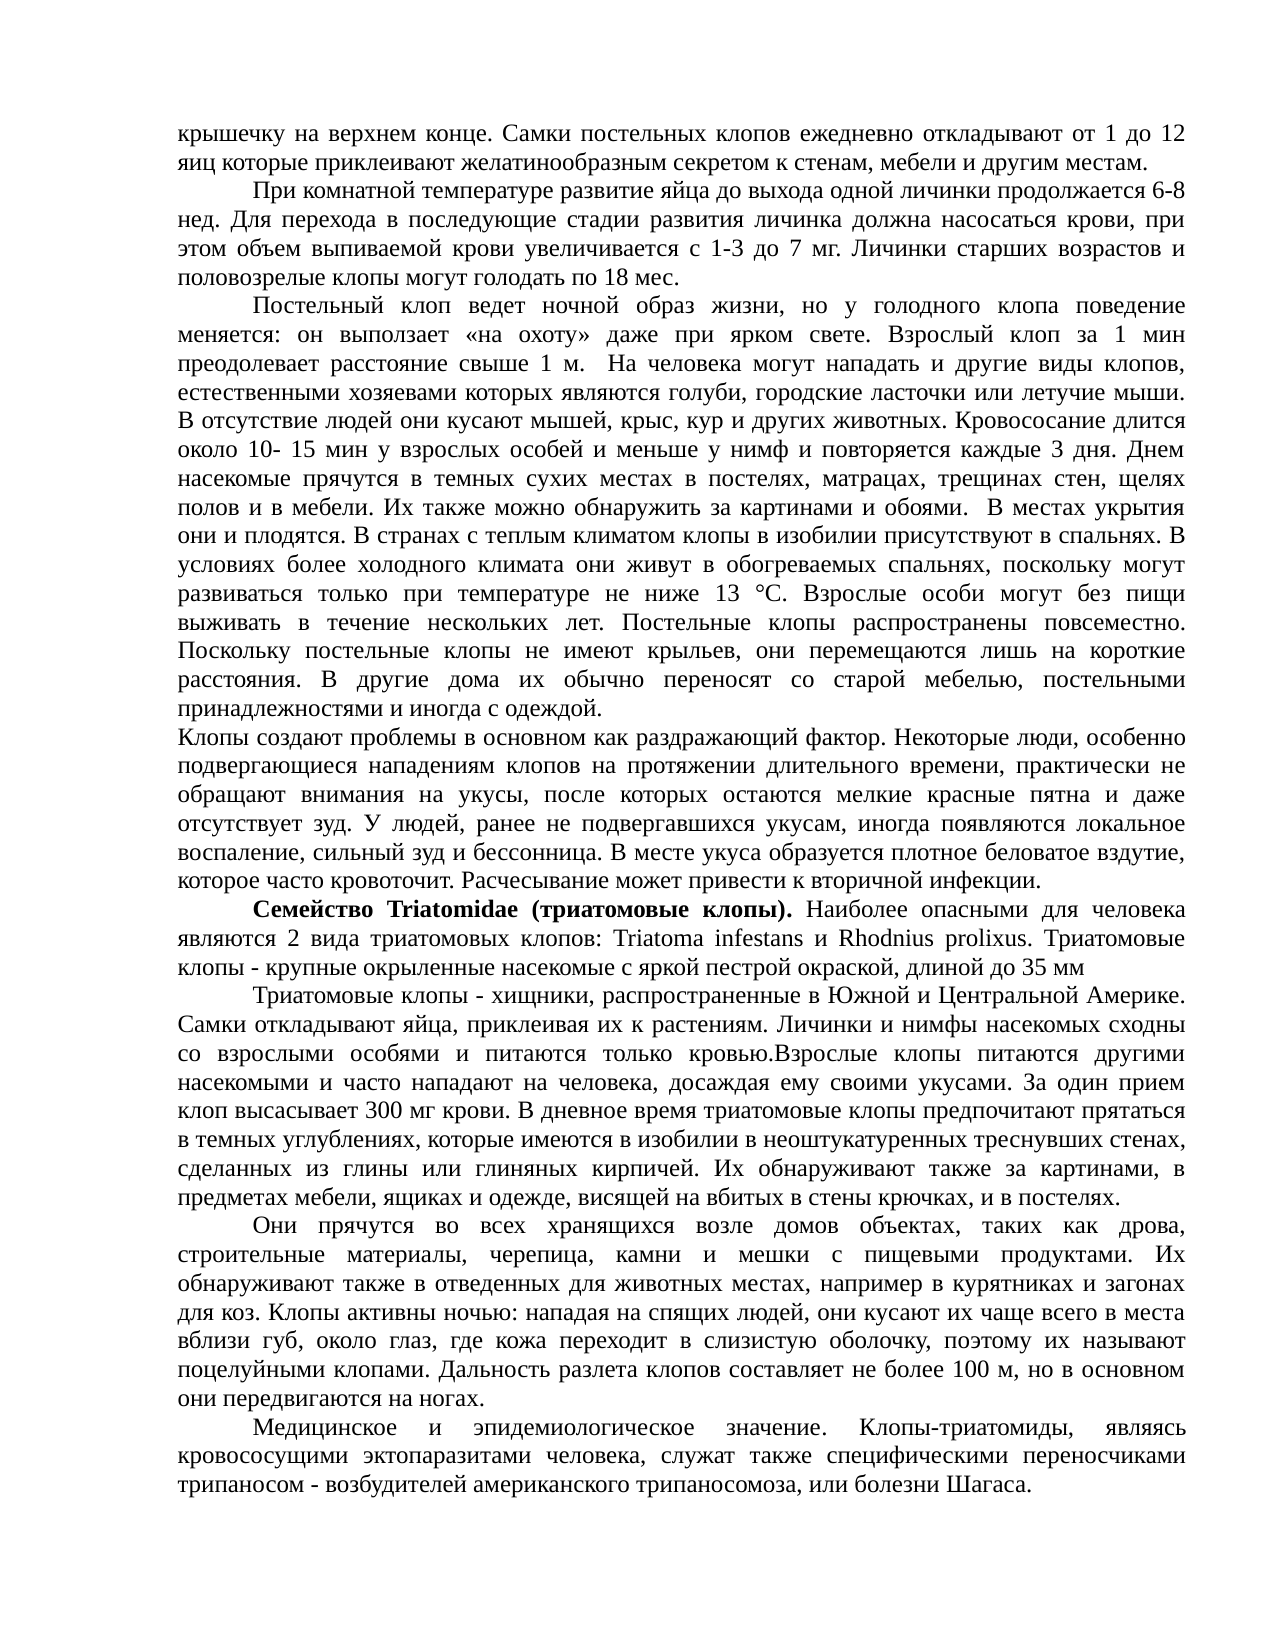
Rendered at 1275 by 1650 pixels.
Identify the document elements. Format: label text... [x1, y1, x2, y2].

text Медицинское и эпидемиологическое значение. Клопы-триатомиды, являясь кровососущими эктопаразитами человека, служат также специфическими переносчиками трипаносом - возбудителей американского трипаносомоза, или болезни Шагаса. [177, 1412, 1186, 1498]
text При комнатной температуре развитие яйца до выхода одной личинки продолжается 6-8 нед. Для перехода в последующие стадии развития личинка должна насосаться крови, при этом объем выпиваемой крови увеличивается с 1-3 до 7 мг. Личинки старших возрастов и половозрелые клопы могут голодать по 18 мес. [177, 176, 1186, 291]
text Триатомовые клопы - хищники, распространенные в Южной и Центральной Америке. Самки откладывают яйца, приклеивая их к растениям. Личинки и нимфы насекомых сходны со взрослыми особями и питаются только кровью.Взрослые клопы питаются другими насекомыми и часто нападают на человека, досаждая ему своими укусами. За один прием клоп высасывает 300 мг крови. В дневное время триатомовые клопы предпочитают прятаться в темных углублениях, которые имеются в изобилии в неоштукатуренных треснувших стенах, сделанных из глины или глиняных кирпичей. Их обнаруживают также за картинами, в предметах мебели, ящиках и одежде, висящей на вбитых в стены крючках, и в постелях. [177, 981, 1186, 1211]
text Постельный клоп ведет ночной образ жизни, но у голодного клопа поведение меняется: он выползает «на охоту» даже при ярком свете. Взрослый клоп за 1 мин преодолевает расстояние свыше 1 м. На человека могут нападать и другие виды клопов, естественными хозяевами которых являются голуби, городские ласточки или летучие мыши. В отсутствие людей они кусают мышей, крыс, кур и других животных. Кровососание длится около 10- 15 мин у взрослых особей и меньше у нимф и повторяется каждые 3 дня. Днем насекомые прячутся в темных сухих местах в постелях, матрацах, трещинах стен, щелях полов и в мебели. Их также можно обнаружить за картинами и обоями. В местах укрытия они и плодятся. В странах с теплым климатом клопы в изобилии присутствуют в спальнях. В условиях более холодного климата они живут в обогреваемых спальнях, поскольку могут развиваться только при температуре не ниже 13 °С. Взрослые особи могут без пищи выживать в течение нескольких лет. Постельные клопы распространены повсеместно. Поскольку постельные клопы не имеют крыльев, они перемещаются лишь на короткие расстояния. В другие дома их обычно переносят со старой мебелью, постельными принадлежностями и иногда с одеждой. [177, 291, 1186, 722]
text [177, 118, 1186, 176]
text Клопы создают проблемы в основном как раздражающий фактор. Некоторые люди, особенно подвергающиеся нападениям клопов на протяжении длительного времени, практически не обращают внимания на укусы, после которых остаются мелкие красные пятна и даже отсутствует зуд. У людей, ранее не подвергавшихся укусам, иногда появляются локальное воспаление, сильный зуд и бессонница. В месте укуса образуется плотное беловатое вздутие, которое часто кровоточит. Расчесывание может привести к вторичной инфекции. [177, 722, 1186, 894]
text Они прячутся во всех хранящихся возле домов объектах, таких как дрова, строительные материалы, черепица, камни и мешки с пищевыми продуктами. Их обнаруживают также в отведенных для животных местах, например в курятниках и загонах для коз. Клопы активны ночью: нападая на спящих людей, они кусают их чаще всего в места вблизи губ, около глаз, где кожа переходит в слизистую оболочку, поэтому их называют поцелуйными клопами. Дальность разлета клопов составляет не более 100 м, но в основном они передвигаются на ногах. [177, 1211, 1186, 1412]
text Семейство Triatomidae (триатомовые клопы). Наиболее опасными для человека являются 2 вида триатомовых клопов: Triatoma infestans и Rhodnius prolixus. Триатомовые клопы - крупные окрыленные насекомые с яркой пестрой окраской, длиной до 35 мм [177, 894, 1186, 981]
